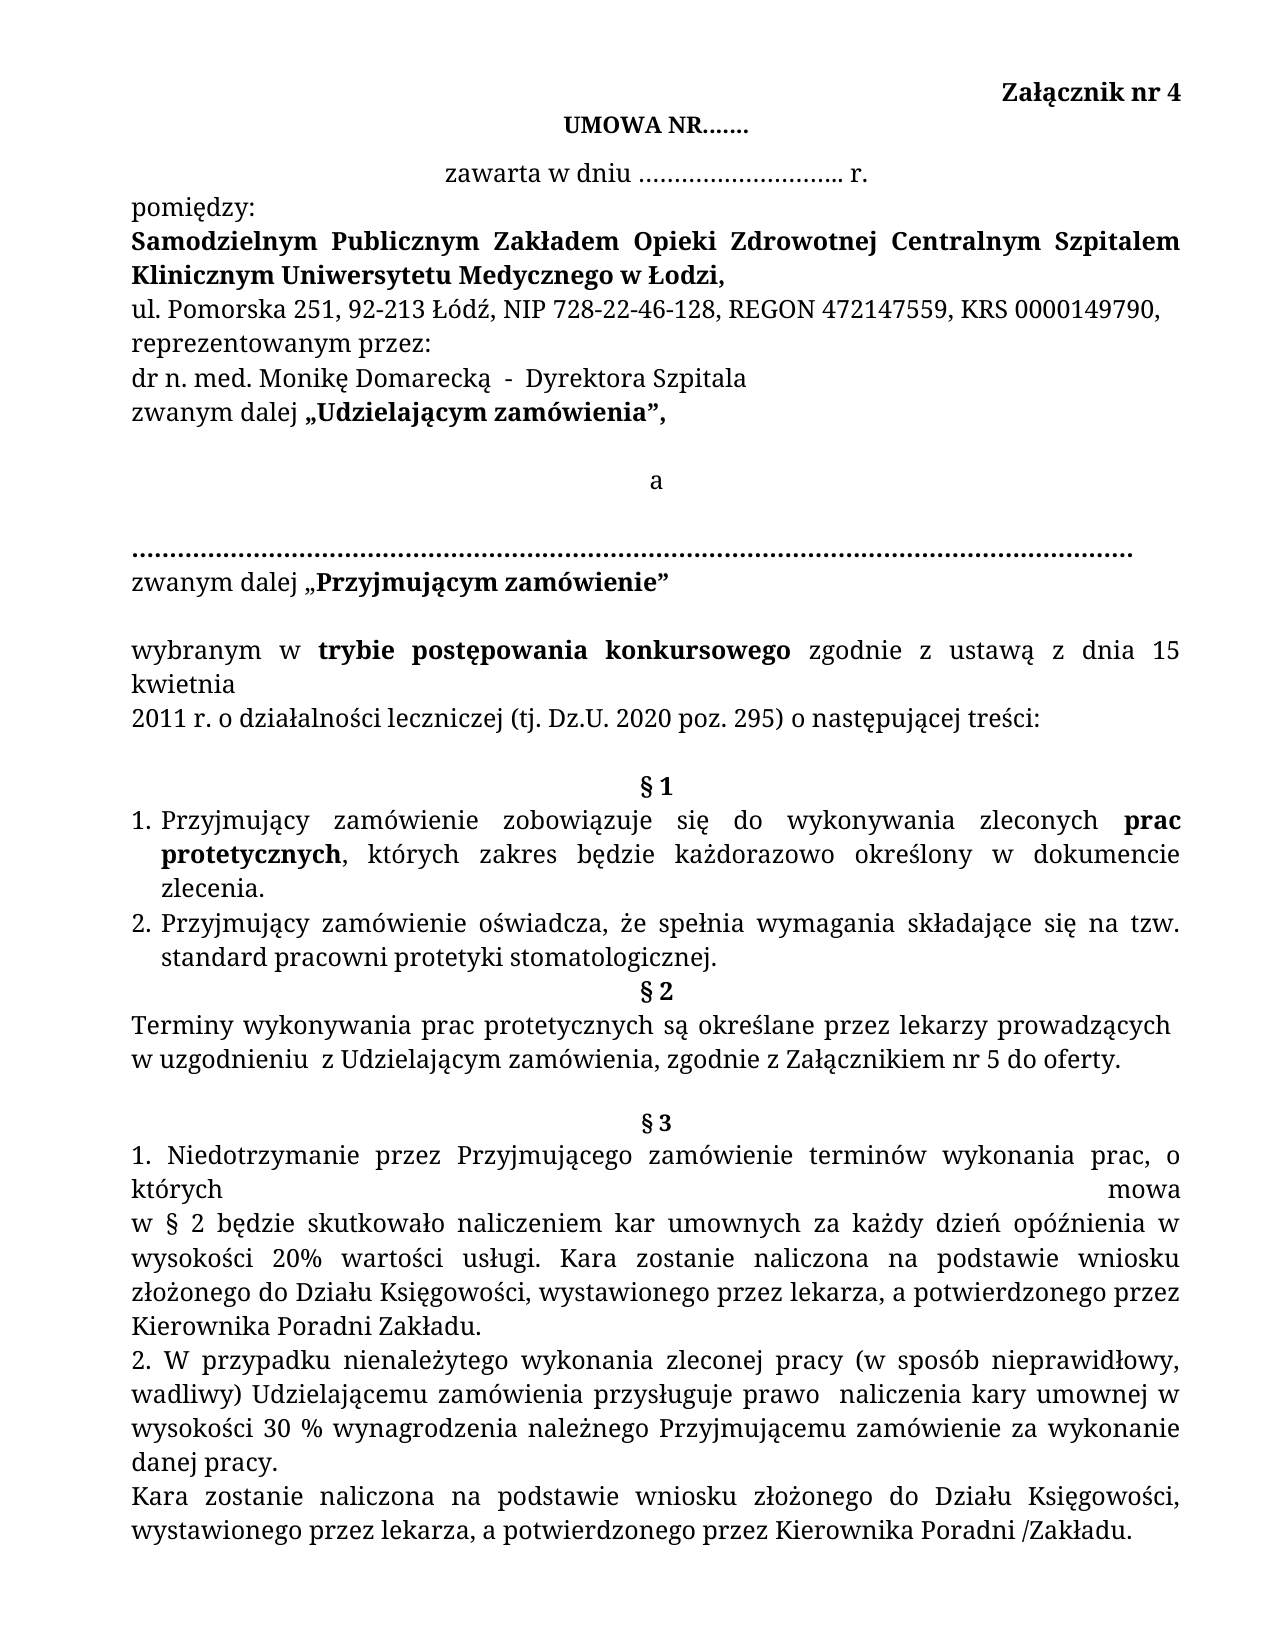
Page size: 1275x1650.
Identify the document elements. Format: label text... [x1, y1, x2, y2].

text wybranym w trybie postępowania konkursowego zgodnie z ustawą z dnia 15 kwietnia 2011 r. o działalności leczniczej (tj. Dz.U. 2020 poz. 295) o następującej treści: [131, 633, 1181, 735]
text zwanym dalej „Przyjmującym zamówienie” [131, 564, 1181, 599]
text Terminy wykonywania prac protetycznych są określane przez lekarzy prowadzących w uzgodnieniu z Udzielającym zamówienia, zgodnie z Załącznikiem nr 5 do oferty. [131, 1007, 1181, 1076]
text …………………………………………………………………………………………………………………… [131, 531, 1181, 564]
text pomiędzy: [131, 190, 1181, 224]
text zwanym dalej „Udzielającym zamówienia”, [131, 394, 1181, 428]
text 1. Niedotrzymanie przez Przyjmującego zamówienie terminów wykonania prac, o których mowa w § 2 będzie skutkowało naliczeniem kar umownych za każdy dzień opóźnienia w wysokości 20% wartości usługi. Kara zostanie naliczona na podstawie wniosku złożonego do Działu Księgowości, wystawionego przez lekarza, a potwierdzonego przez Kierownika Poradni Zakładu. [131, 1138, 1181, 1342]
subtitle UMOWA NR....... [131, 109, 1181, 140]
text Samodzielnym Publicznym Zakładem Opieki Zdrowotnej Centralnym Szpitalem Klinicznym Uniwersytetu Medycznego w Łodzi, [131, 224, 1181, 292]
text § 3 [131, 1107, 1181, 1138]
list Przyjmujący zamówienie oświadcza, że spełnia wymagania składające się na tzw. standard pracowni protetyki stomatologicznej. [131, 905, 1181, 973]
text a [131, 462, 1181, 496]
text ul. Pomorska 251, 92-213 Łódź, NIP 728-22-46-128, REGON 472147559, KRS 0000149790, [131, 292, 1181, 326]
text 2. W przypadku nienależytego wykonania zleconej pracy (w sposób nieprawidłowy, wadliwy) Udzielającemu zamówienia przysługuje prawo naliczenia kary umownej w wysokości 30 % wynagrodzenia należnego Przyjmującemu zamówienie za wykonanie danej pracy. [131, 1342, 1181, 1479]
list Przyjmujący zamówienie zobowiązuje się do wykonywania zleconych prac protetycznych, których zakres będzie każdorazowo określony w dokumencie zlecenia. [131, 803, 1181, 905]
text § 2 [131, 973, 1181, 1007]
text § 1 [131, 769, 1181, 803]
text reprezentowanym przez: [131, 326, 1181, 360]
text zawarta w dniu ……………………….. r. [131, 156, 1181, 190]
text Załącznik nr 4 [131, 75, 1181, 109]
text Kara zostanie naliczona na podstawie wniosku złożonego do Działu Księgowości, wystawionego przez lekarza, a potwierdzonego przez Kierownika Poradni /Zakładu. [131, 1479, 1181, 1547]
text dr n. med. Monikę Domarecką - Dyrektora Szpitala [131, 360, 1181, 394]
